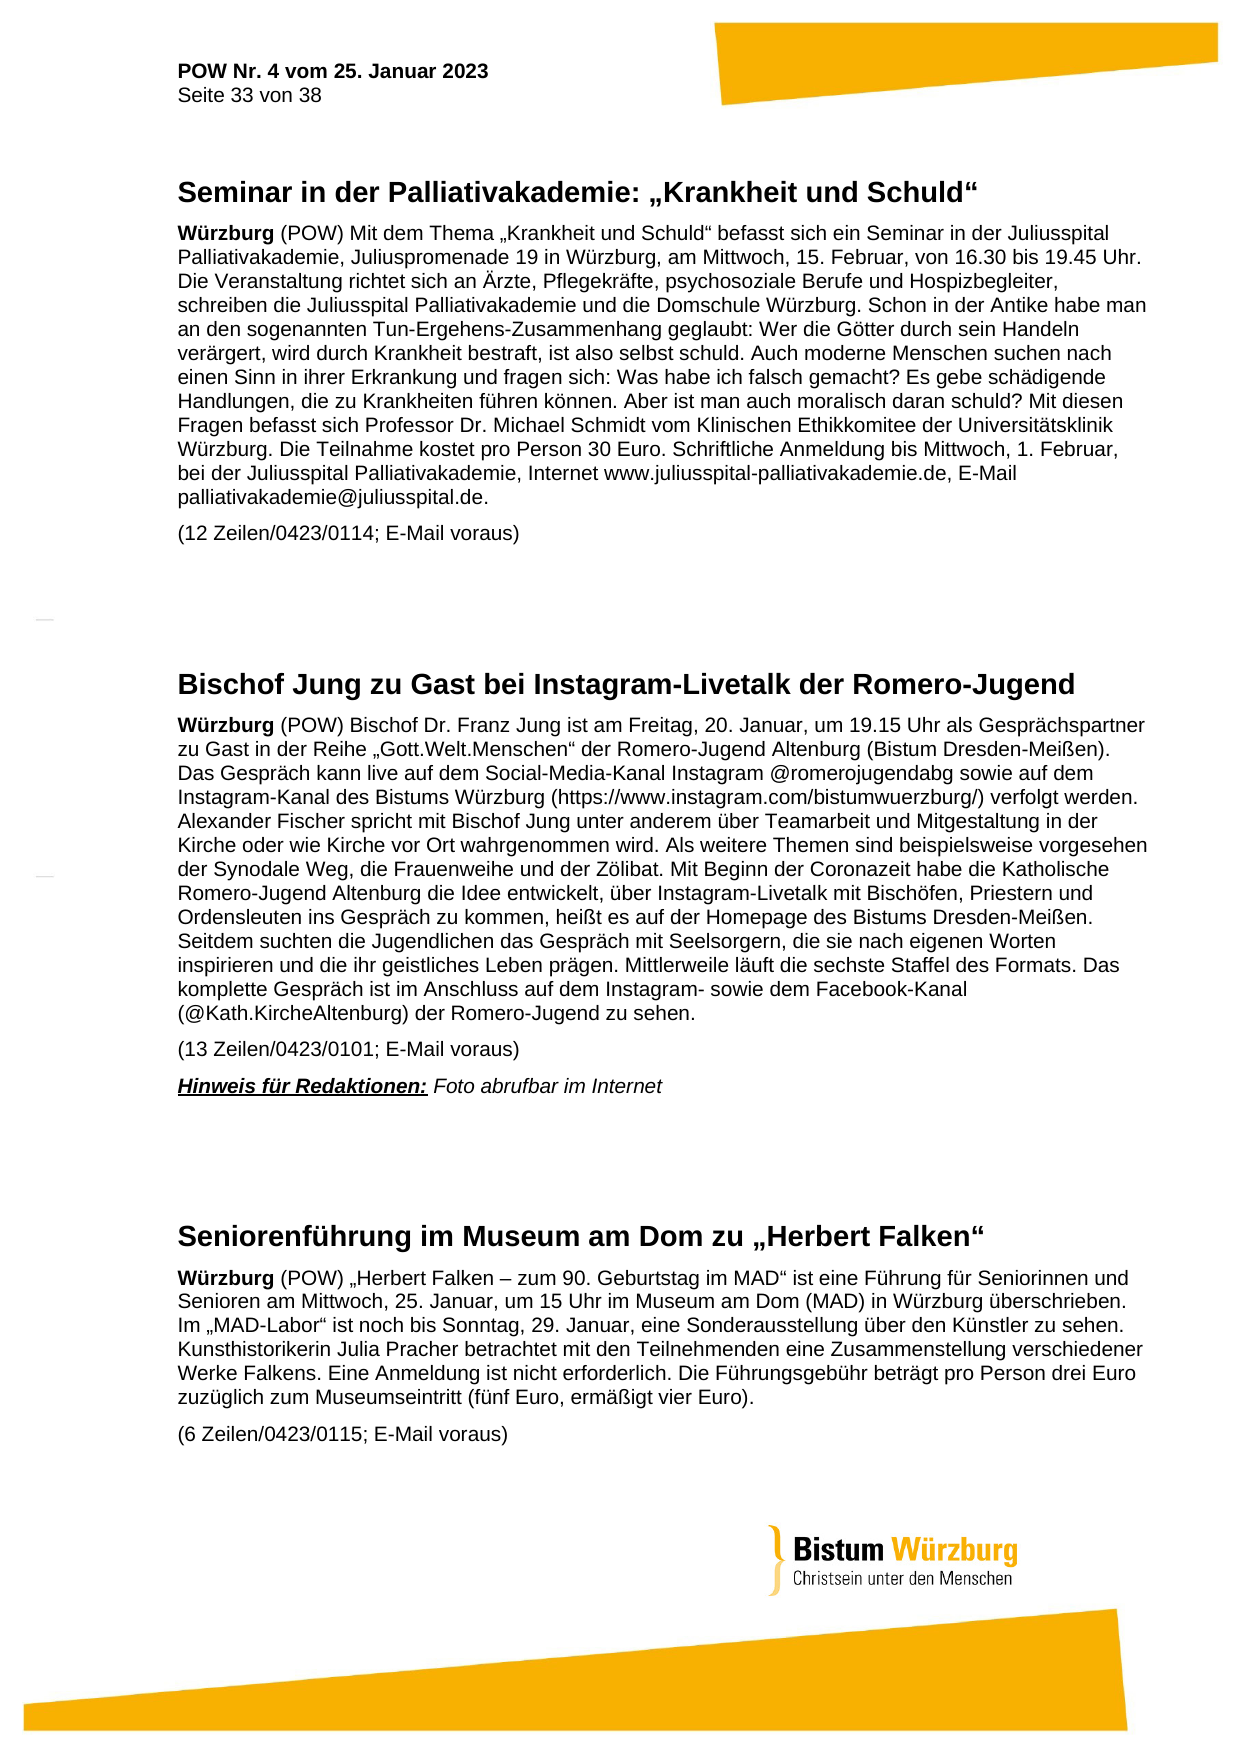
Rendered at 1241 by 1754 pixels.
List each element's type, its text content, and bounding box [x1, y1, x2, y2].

subtitle Seminar in der Palliativakademie: „Krankheit und Schuld“ [177, 175, 1152, 209]
subtitle Seniorenführung im Museum am Dom zu „Herbert Falken“ [177, 1219, 1152, 1253]
picture [0, 0, 1241, 1754]
text Hinweis für Redaktionen: Foto abrufbar im Internet [177, 1073, 1152, 1097]
text Würzburg (POW) Mit dem Thema „Krankheit und Schuld“ befasst sich ein Seminar in der Juliusspital Palliativakademie, Juliuspromenade 19 in Würzburg, am Mittwoch, 15. Februar, von 16.30 bis 19.45 Uhr. Die Veranstaltung richtet sich an Ärzte, Pflegekräfte, psychosoziale Berufe und Hospizbegleiter, schreiben die Juliusspital Palliativakademie und die Domschule Würzburg. Schon in der Antike habe man an den sogenannten Tun-Ergehens-Zusammenhang geglaubt: Wer die Götter durch sein Handeln verärgert, wird durch Krankheit bestraft, ist also selbst schuld. Auch moderne Menschen suchen nach einen Sinn in ihrer Erkrankung und fragen sich: Was habe ich falsch gemacht? Es gebe schädigende Handlungen, die zu Krankheiten führen können. Aber ist man auch moralisch daran schuld? Mit diesen Fragen befasst sich Professor Dr. Michael Schmidt vom Klinischen Ethikkomitee der Universitätsklinik Würzburg. Die Teilnahme kostet pro Person 30 Euro. Schriftliche Anmeldung bis Mittwoch, 1. Februar, bei der Juliusspital Palliativakademie, Internet www.juliusspital-palliativakademie.de, E-Mail palliativakademie@juliusspital.de. [177, 221, 1152, 509]
text Würzburg (POW) „Herbert Falken – zum 90. Geburtstag im MAD“ ist eine Führung für Seniorinnen und Senioren am Mittwoch, 25. Januar, um 15 Uhr im Museum am Dom (MAD) in Würzburg überschrieben. Im „MAD-Labor“ ist noch bis Sonntag, 29. Januar, eine Sonderausstellung über den Künstler zu sehen. Kunsthistorikerin Julia Pracher betrachtet mit den Teilnehmenden eine Zusammenstellung verschiedener Werke Falkens. Eine Anmeldung ist nicht erforderlich. Die Führungsgebühr beträgt pro Person drei Euro zuzüglich zum Museumseintritt (fünf Euro, ermäßigt vier Euro). [177, 1265, 1152, 1409]
text (13 Zeilen/0423/0101; E-Mail voraus) [177, 1037, 1152, 1061]
text (6 Zeilen/0423/0115; E-Mail voraus) [177, 1422, 1152, 1446]
text (12 Zeilen/0423/0114; E-Mail voraus) [177, 521, 1152, 545]
subtitle Bischof Jung zu Gast bei Instagram-Livetalk der Romero-Jugend [177, 667, 1152, 701]
text Würzburg (POW) Bischof Dr. Franz Jung ist am Freitag, 20. Januar, um 19.15 Uhr als Gesprächspartner zu Gast in der Reihe „Gott.Welt.Menschen“ der Romero-Jugend Altenburg (Bistum Dresden-Meißen). Das Gespräch kann live auf dem Social-Media-Kanal Instagram @romerojugendabg sowie auf dem Instagram-Kanal des Bistums Würzburg (https://www.instagram.com/bistumwuerzburg/) verfolgt werden. Alexander Fischer spricht mit Bischof Jung unter anderem über Teamarbeit und Mitgestaltung in der Kirche oder wie Kirche vor Ort wahrgenommen wird. Als weitere Themen sind beispielsweise vorgesehen der Synodale Weg, die Frauenweihe und der Zölibat. Mit Beginn der Coronazeit habe die Katholische Romero-Jugend Altenburg die Idee entwickelt, über Instagram-Livetalk mit Bischöfen, Priestern und Ordensleuten ins Gespräch zu kommen, heißt es auf der Homepage des Bistums Dresden-Meißen. Seitdem suchten die Jugendlichen das Gespräch mit Seelsorgern, die sie nach eigenen Worten inspirieren und die ihr geistliches Leben prägen. Mittlerweile läuft die sechste Staffel des Formats. Das komplette Gespräch ist im Anschluss auf dem Instagram- sowie dem Facebook-Kanal (@Kath.KircheAltenburg) der Romero-Jugend zu sehen. [177, 713, 1152, 1024]
